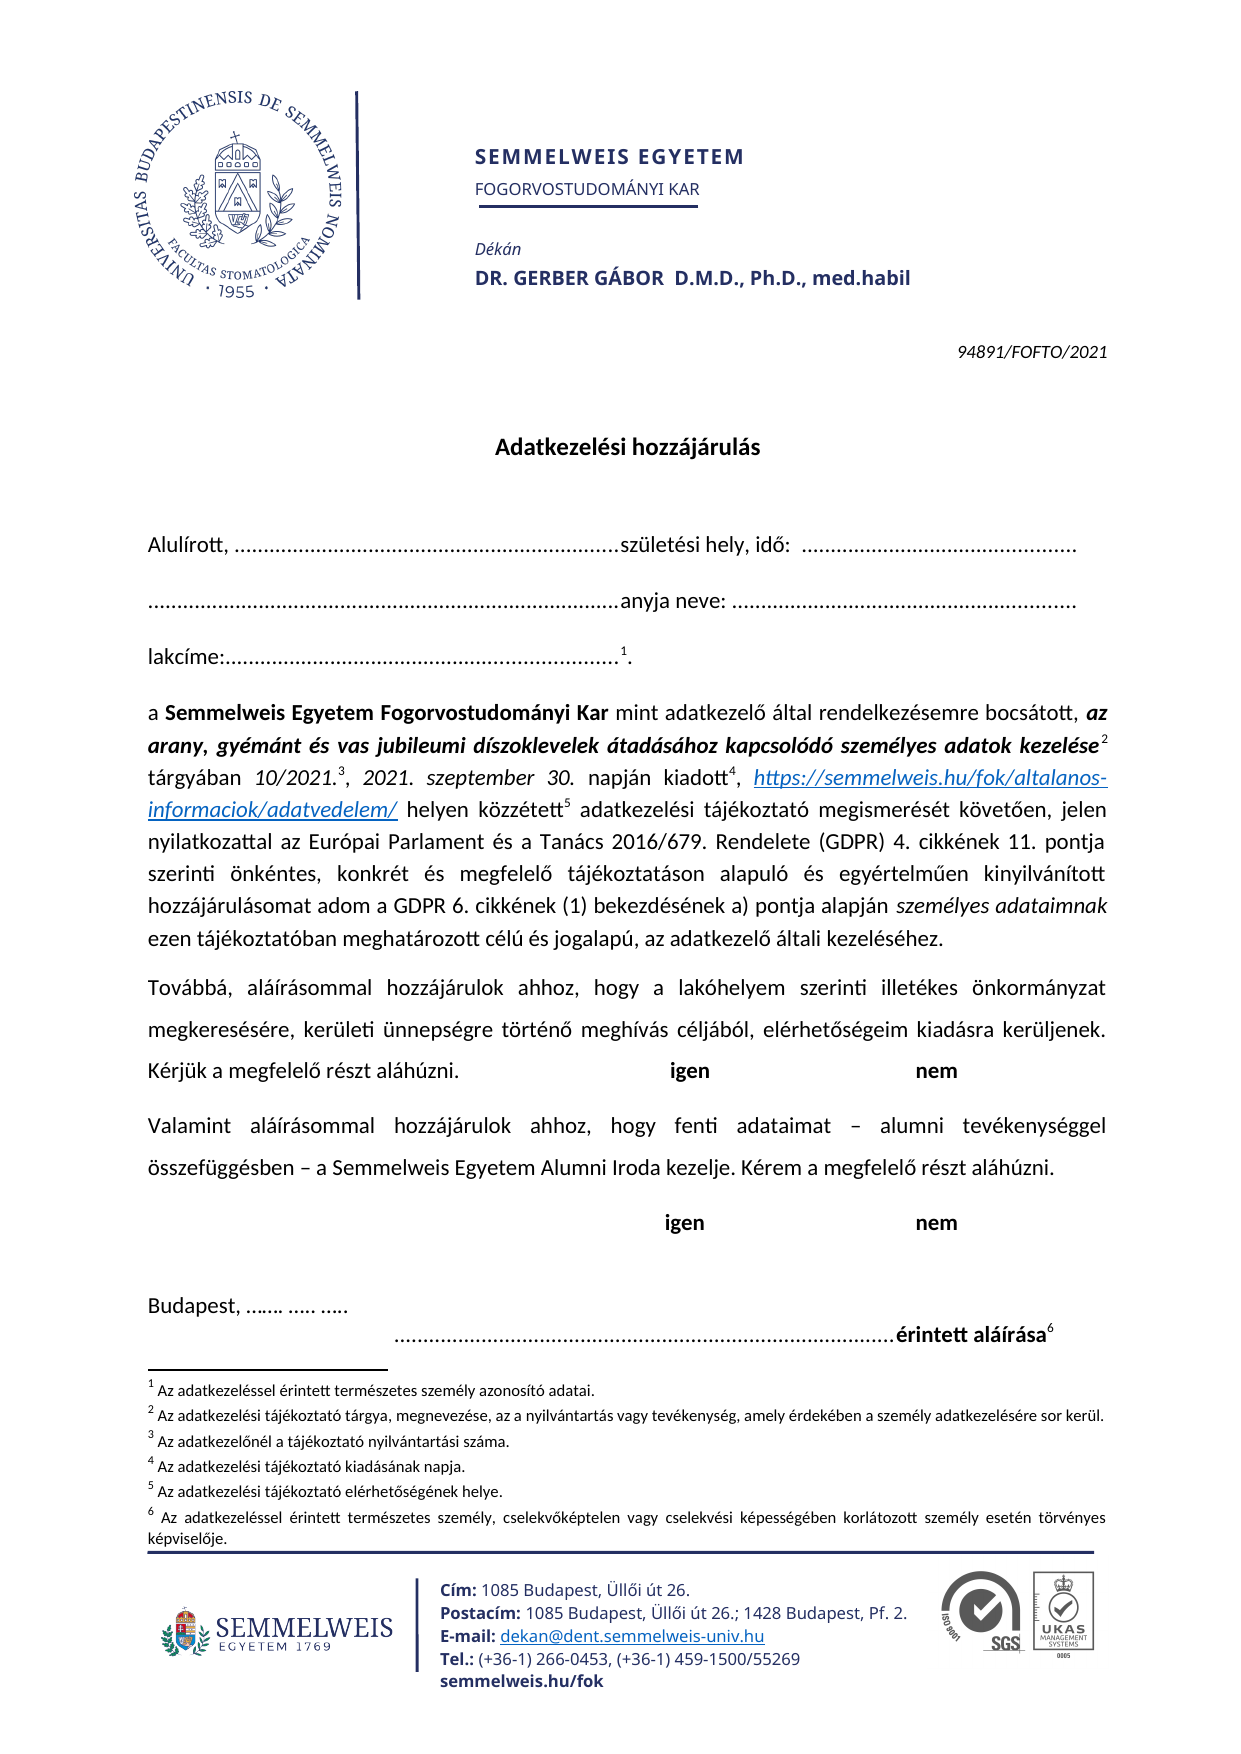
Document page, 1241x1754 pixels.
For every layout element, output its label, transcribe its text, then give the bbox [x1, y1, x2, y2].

picture [157, 1571, 396, 1691]
text Alulírott, születési hely, idő: anyja neve: lakcíme: . [148, 530, 1107, 671]
text Budapest, ……. ….. ….. [148, 1292, 1107, 1320]
text érintett aláírása [339, 1320, 1107, 1348]
text a Semmelweis Egyetem Fogorvostudományi Kar mint adatkezelő által rendelkezésemre bocsátott, az arany, gyémánt és vas jubileumi díszoklevelek átadásához kapcsolódó személyes adatok kezelése tárgyában 10/2021., 2021. szeptember 30. napján kiadott, https://semmelweis.hu/fok/altalanos-informaciok/adatvedelem/ helyen közzétett adatkezelési tájékoztató megismerését követően, jelen nyilatkozattal az Európai Parlament és a Tanács 2016/679. Rendelete (GDPR) 4. cikkének 11. pontja szerinti önkéntes, konkrét és megfelelő tájékoztatáson alapuló és egyértelműen kinyilvánított hozzájárulásomat adom a GDPR 6. cikkének (1) bekezdésének a) pontja alapján személyes adataimnak ezen tájékoztatóban meghatározott célú és jogalapú, az adatkezelő általi kezeléséhez. [148, 698, 1107, 952]
text Adatkezelési hozzájárulás [148, 431, 1107, 462]
text Továbbá, aláírásommal hozzájárulok ahhoz, hogy a lakóhelyem szerinti illetékes önkormányzat megkeresésére, kerületi ünnepségre történő meghívás céljából, elérhetőségeim kiadásra kerüljenek. Kérjük a megfelelő részt aláhúzni. igen nem [148, 973, 1107, 1085]
picture [119, 75, 357, 313]
text 94891/FOFTO/2021 [148, 340, 1107, 363]
text Valamint aláírásommal hozzájárulok ahhoz, hogy fenti adataimat – alumni tevékenységgel összefüggésben – a Semmelweis Egyetem Alumni Iroda kezelje. Kérem a megfelelő részt aláhúzni. [148, 1111, 1107, 1181]
picture [927, 1555, 1109, 1669]
text igen nem [148, 1208, 1107, 1236]
